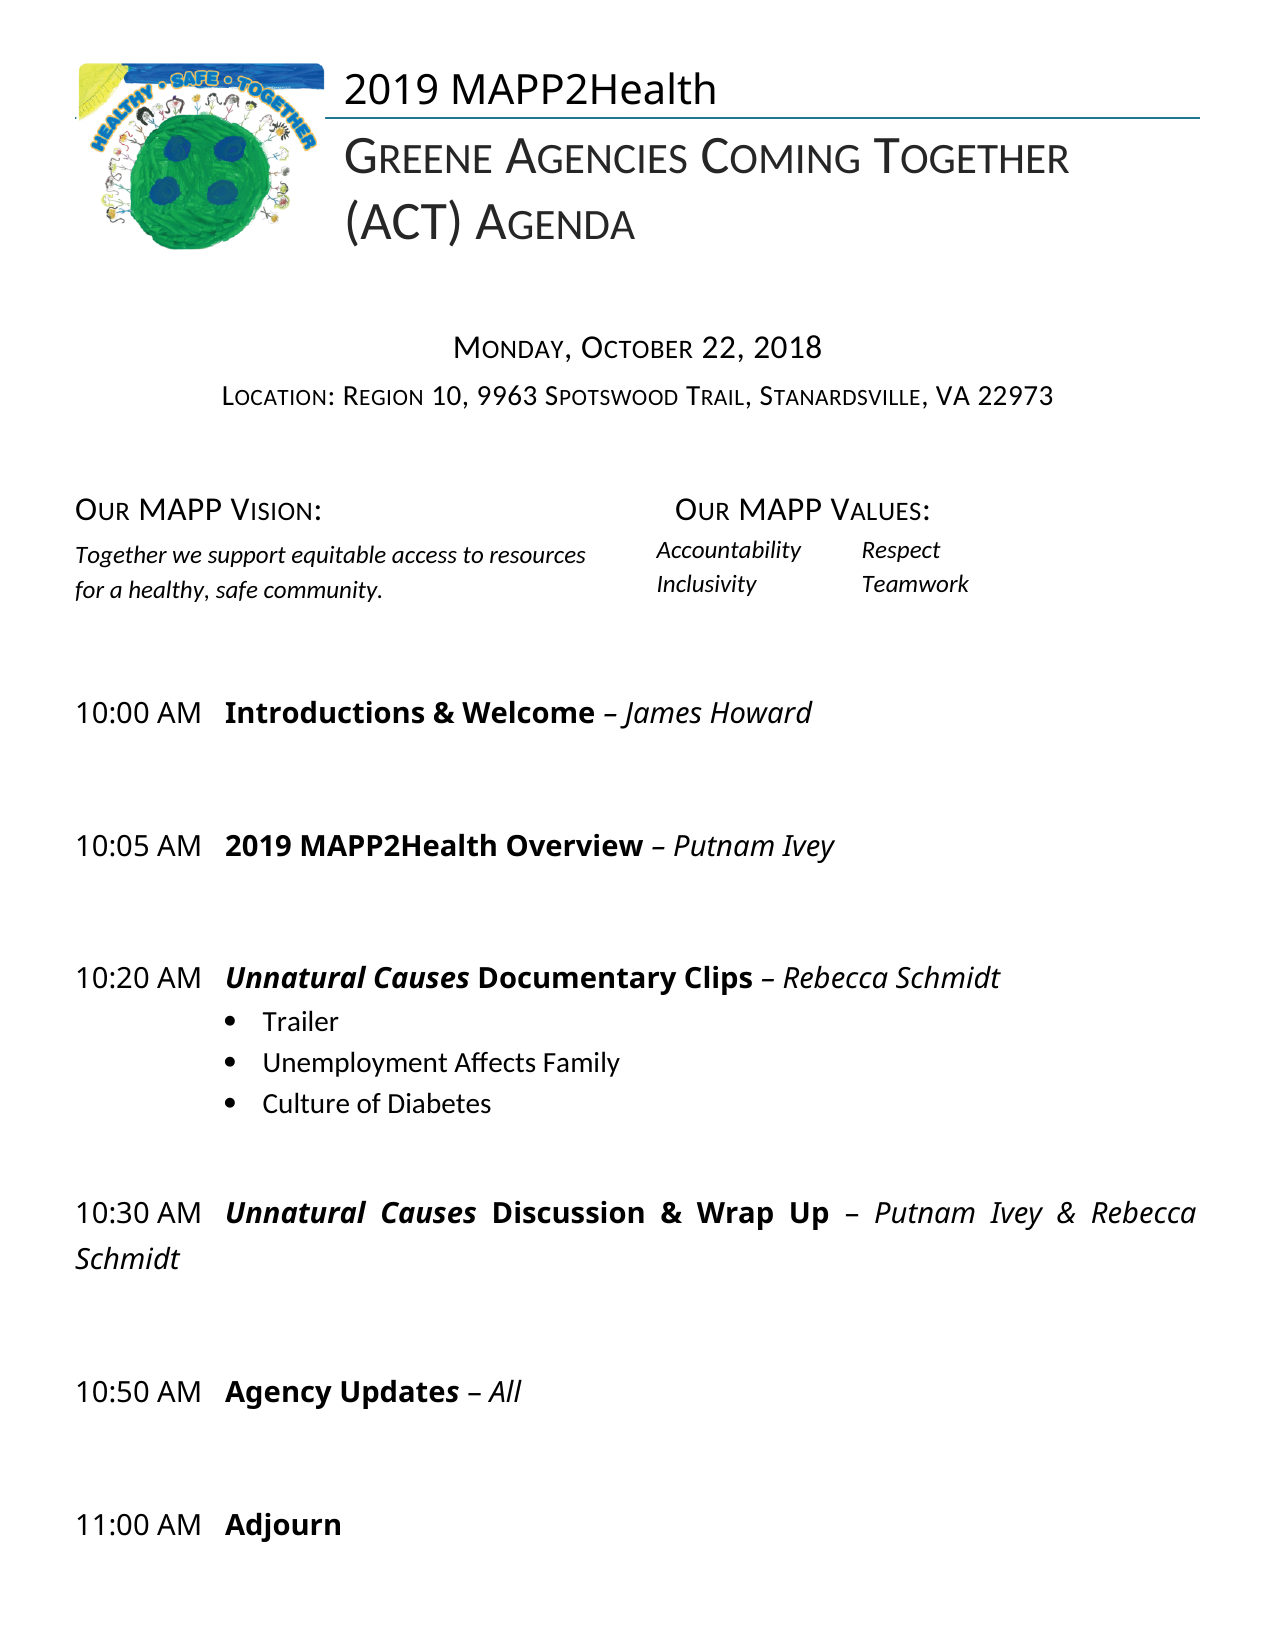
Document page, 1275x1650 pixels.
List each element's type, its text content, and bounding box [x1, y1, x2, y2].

table_header Respect [850, 534, 1007, 568]
subtitle Our MAPP Vision: [75, 488, 600, 529]
title Greene Agencies Coming Together (ACT) Agenda [75, 119, 1200, 253]
text 10:30 AM Unnatural Causes Discussion & Wrap Up – Putnam Ivey & Rebecca Schmidt [75, 1193, 1200, 1278]
text 11:00 AM Adjourn [75, 1504, 1200, 1544]
text 10:05 AM 2019 MAPP2Health Overview – Putnam Ivey [75, 825, 1200, 864]
text Together we support equitable access to resources for a healthy, safe community. [75, 539, 600, 605]
text 10:20 AM Unnatural Causes Documentary Clips – Rebecca Schmidt [75, 958, 1200, 997]
list Culture of Diabetes [225, 1085, 1200, 1121]
subtitle Location: Region 10, 9963 Spotswood Trail, Stanardsville, VA 22973 [75, 377, 1200, 413]
list Unemployment Affects Family [225, 1044, 1200, 1080]
table_cell Teamwork [850, 568, 1007, 602]
text 10:50 AM Agency Updates – All [75, 1371, 1200, 1411]
subtitle Monday, October 22, 2018 [75, 326, 1200, 367]
subtitle 2019 MAPP2Health [325, 60, 1200, 117]
subtitle Our MAPP Values: [675, 488, 1200, 529]
table_header Accountability [645, 534, 850, 568]
table_cell Inclusivity [645, 568, 850, 602]
text 10:00 AM Introductions & Welcome – James Howard [75, 692, 1200, 732]
picture [76, 60, 325, 250]
list Trailer [225, 1003, 1200, 1039]
